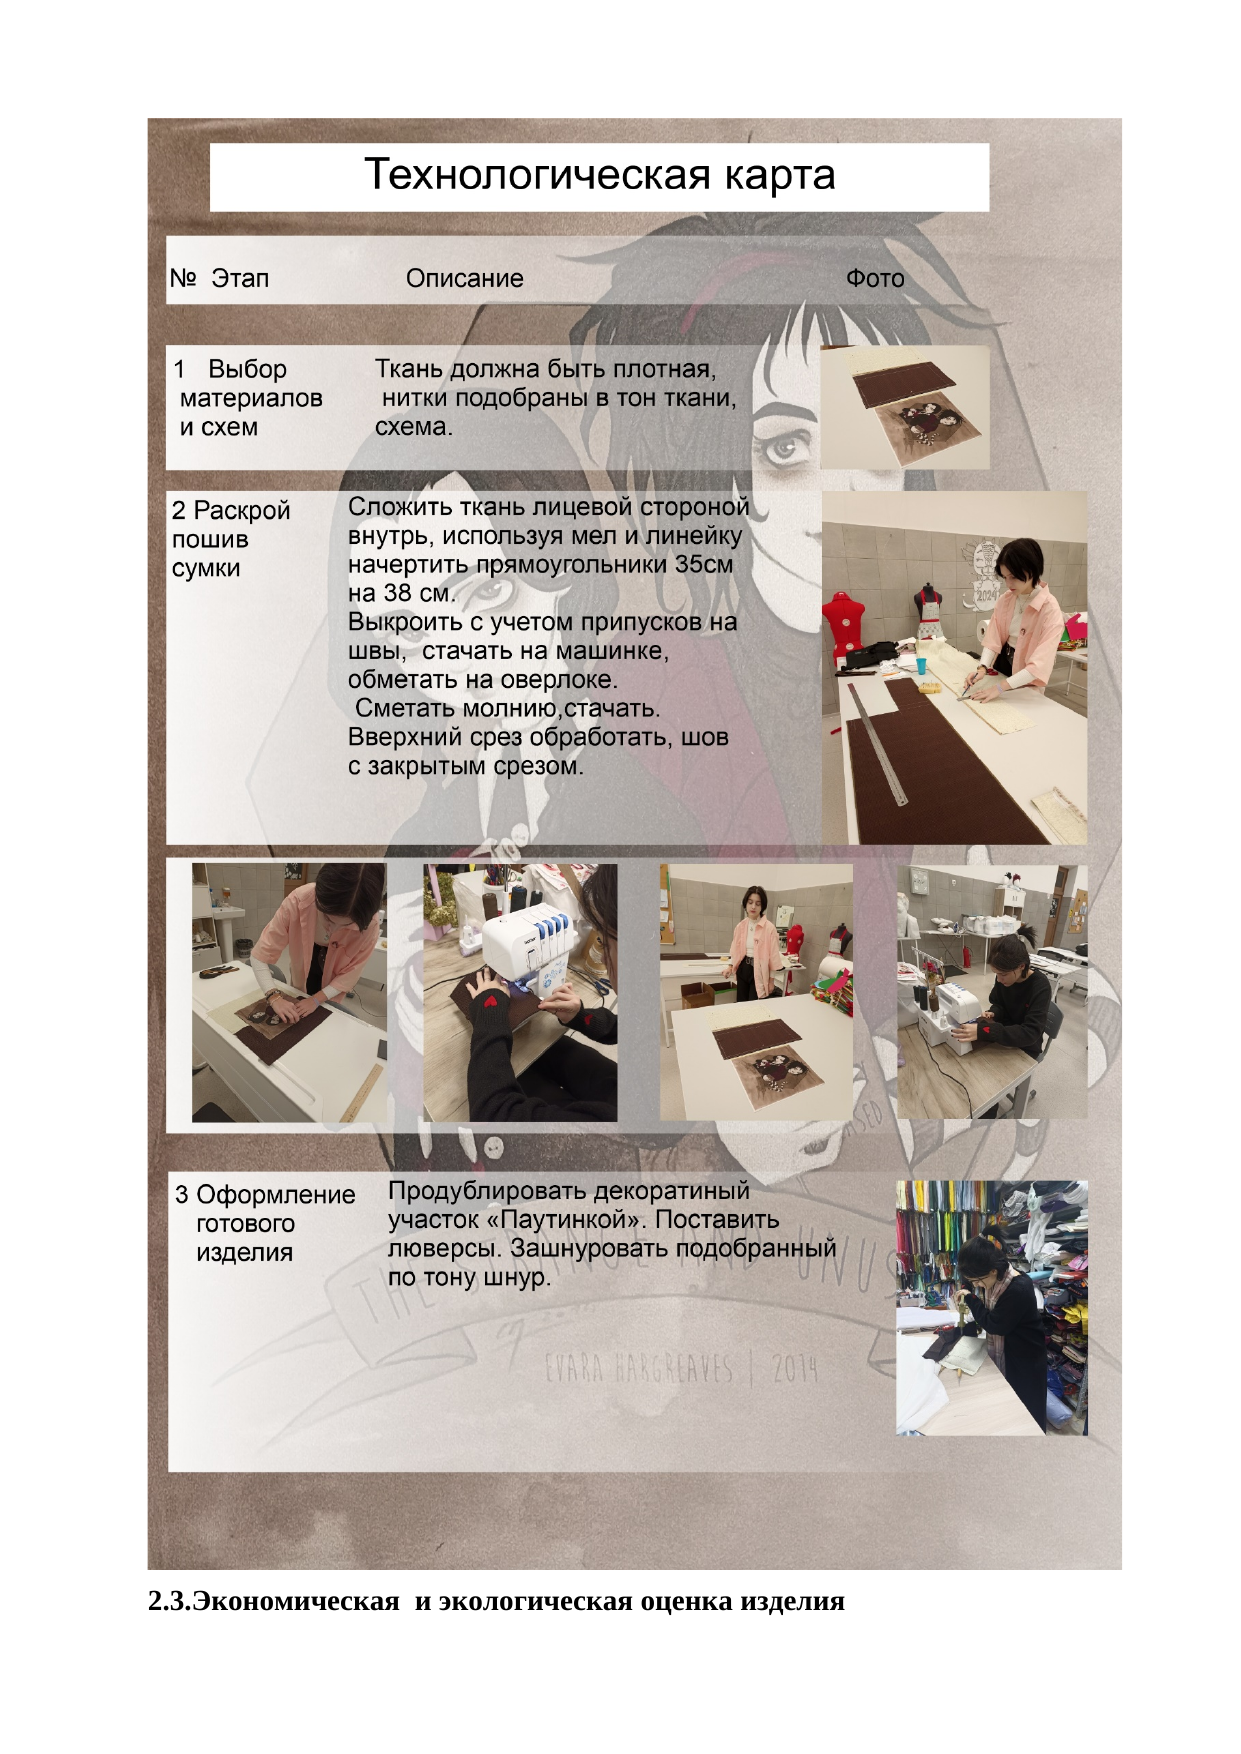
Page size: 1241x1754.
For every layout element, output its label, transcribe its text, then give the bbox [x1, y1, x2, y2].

text 2.3.Экономическая и экологическая оценка изделия [148, 1583, 1122, 1617]
picture [147, 118, 1123, 1570]
